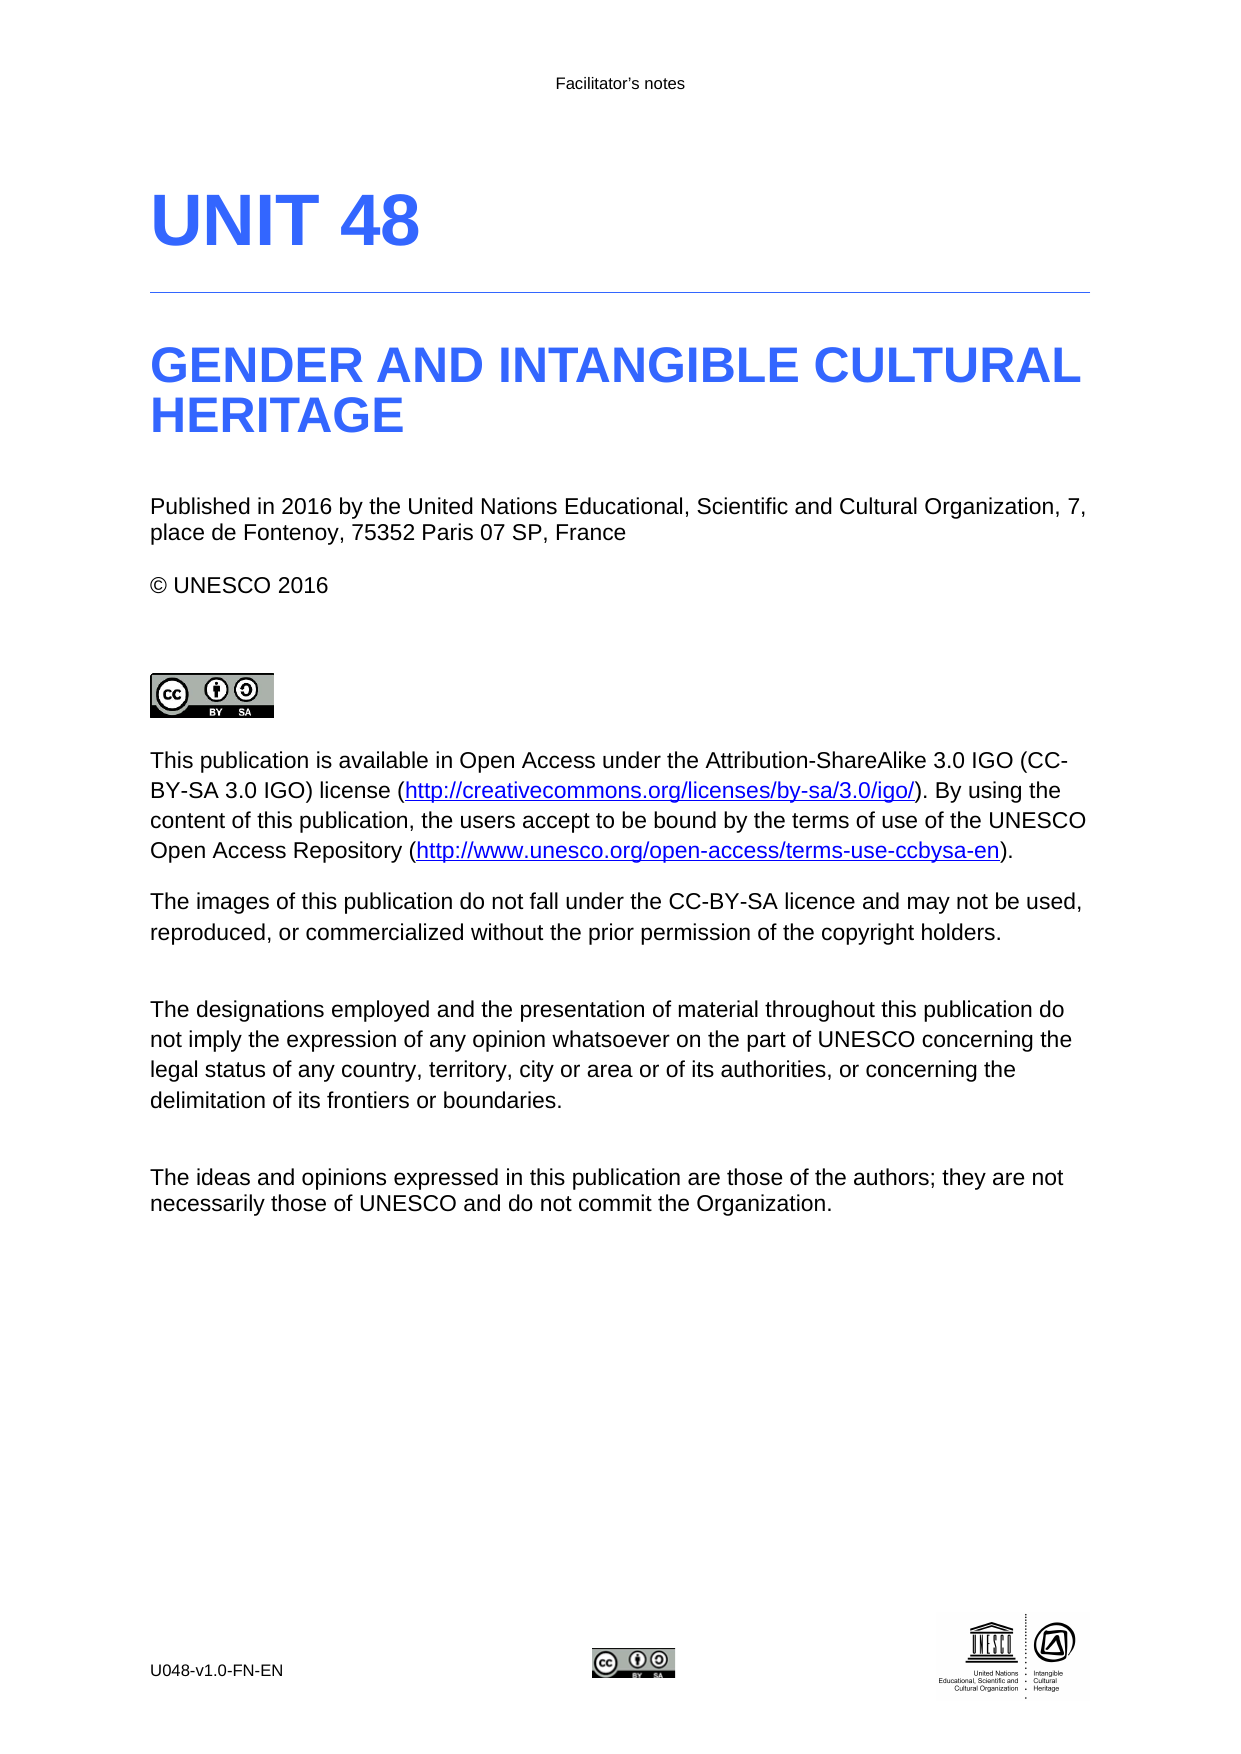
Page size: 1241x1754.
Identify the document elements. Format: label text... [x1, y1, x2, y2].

text Gender and intangible cultural heritage [150, 343, 1090, 443]
text The images of this publication do not fall under the CC-BY-SA licence and may not be used, reproduced, or commercialized without the prior permission of the copyright holders. [150, 888, 1090, 945]
text unit 48 [150, 175, 1090, 292]
picture [590, 1648, 675, 1677]
text The designations employed and the presentation of material throughout this publication do not imply the expression of any opinion whatsoever on the part of UNESCO concerning the legal status of any country, territory, city or area or of its authorities, or concerning the delimitation of its frontiers or boundaries. [150, 996, 1090, 1113]
text This publication is available in Open Access under the Attribution-ShareAlike 3.0 IGO (CC-BY-SA 3.0 IGO) license (http://creativecommons.org/licenses/by-sa/3.0/igo/). By using the content of this publication, the users accept to be bound by the terms of use of the UNESCO Open Access Repository (http://www.unesco.org/open-access/terms-use-ccbysa-en). [150, 747, 1090, 864]
picture [935, 1612, 1091, 1701]
text The ideas and opinions expressed in this publication are those of the authors; they are not necessarily those of UNESCO and do not commit the Organization. [150, 1164, 1090, 1217]
picture [150, 673, 274, 718]
text © UNESCO 2016 [150, 572, 1090, 598]
text Published in 2016 by the United Nations Educational, Scientific and Cultural Organization, 7, place de Fontenoy, 75352 Paris 07 SP, France [150, 493, 1090, 545]
